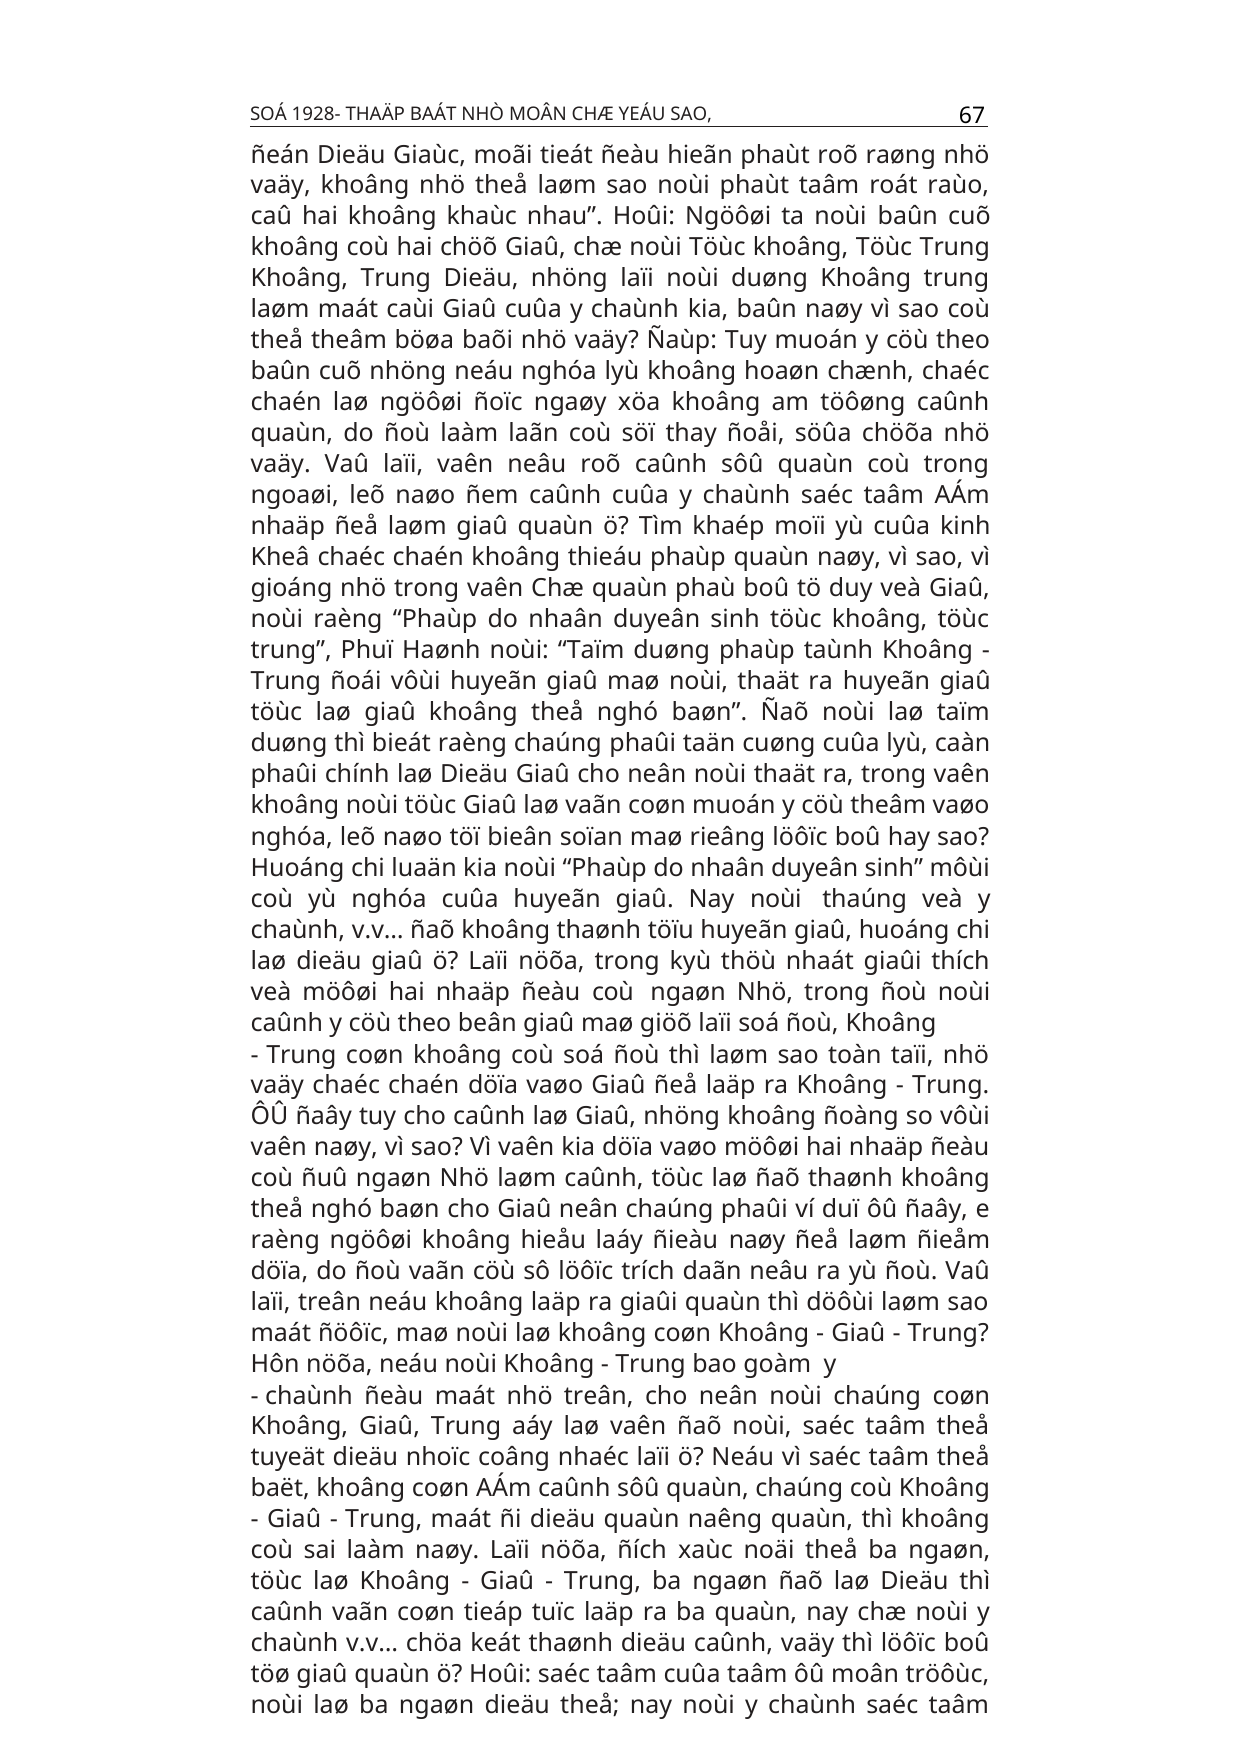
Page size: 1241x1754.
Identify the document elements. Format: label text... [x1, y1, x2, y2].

list Trung coøn khoâng coù soá ñoù thì laøm sao toàn taïi, nhö vaäy chaéc chaén döïa vaøo Giaû ñeå laäp ra Khoâng - Trung. ÔÛ ñaây tuy cho caûnh laø Giaû, nhöng khoâng ñoàng so vôùi vaên naøy, vì sao? Vì vaên kia döïa vaøo möôøi hai nhaäp ñeàu coù ñuû ngaøn Nhö laøm caûnh, töùc laø ñaõ thaønh khoâng theå nghó baøn cho Giaû neân chaúng phaûi ví duï ôû ñaây, e raèng ngöôøi khoâng hieåu laáy ñieàu naøy ñeå laøm ñieåm döïa, do ñoù vaãn cöù sô löôïc trích daãn neâu ra yù ñoù. Vaû laïi, treân neáu khoâng laäp ra giaûi quaùn thì döôùi laøm sao maát ñöôïc, maø noùi laø khoâng coøn Khoâng - Giaû - Trung? Hôn nöõa, neáu noùi Khoâng - Trung bao goàm y [250, 1038, 990, 1380]
text ñeán Dieäu Giaùc, moãi tieát ñeàu hieãn phaùt roõ raøng nhö vaäy, khoâng nhö theå laøm sao noùi phaùt taâm roát raùo, caû hai khoâng khaùc nhau”. Hoûi: Ngöôøi ta noùi baûn cuõ khoâng coù hai chöõ Giaû, chæ noùi Töùc khoâng, Töùc Trung Khoâng, Trung Dieäu, nhöng laïi noùi duøng Khoâng trung laøm maát caùi Giaû cuûa y chaùnh kia, baûn naøy vì sao coù theå theâm böøa baõi nhö vaäy? Ñaùp: Tuy muoán y cöù theo baûn cuõ nhöng neáu nghóa lyù khoâng hoaøn chænh, chaéc chaén laø ngöôøi ñoïc ngaøy xöa khoâng am töôøng caûnh quaùn, do ñoù laàm laãn coù söï thay ñoåi, söûa chöõa nhö vaäy. Vaû laïi, vaên neâu roõ caûnh sôû quaùn coù trong ngoaøi, leõ naøo ñem caûnh cuûa y chaùnh saéc taâm AÁm nhaäp ñeå laøm giaû quaùn ö? Tìm khaép moïi yù cuûa kinh Kheâ chaéc chaén khoâng thieáu phaùp quaùn naøy, vì sao, vì gioáng nhö trong vaên Chæ quaùn phaù boû tö duy veà Giaû, noùi raèng “Phaùp do nhaân duyeân sinh töùc khoâng, töùc trung”, Phuï Haønh noùi: “Taïm duøng phaùp taùnh Khoâng - Trung ñoái vôùi huyeãn giaû maø noùi, thaät ra huyeãn giaû töùc laø giaû khoâng theå nghó baøn”. Ñaõ noùi laø taïm duøng thì bieát raèng chaúng phaûi taän cuøng cuûa lyù, caàn phaûi chính laø Dieäu Giaû cho neân noùi thaät ra, trong vaên khoâng noùi töùc Giaû laø vaãn coøn muoán y cöù theâm vaøo nghóa, leõ naøo töï bieân soïan maø rieâng löôïc boû hay sao? Huoáng chi luaän kia noùi “Phaùp do nhaân duyeân sinh” môùi coù yù nghóa cuûa huyeãn giaû. Nay noùi thaúng veà y chaùnh, v.v… ñaõ khoâng thaønh töïu huyeãn giaû, huoáng chi laø dieäu giaû ö? Laïi nöõa, trong kyù thöù nhaát giaûi thích veà möôøi hai nhaäp ñeàu coù ngaøn Nhö, trong ñoù noùi caûnh y cöù theo beân giaû maø giöõ laïi soá ñoù, Khoâng [250, 138, 990, 1038]
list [250, 1380, 990, 1721]
